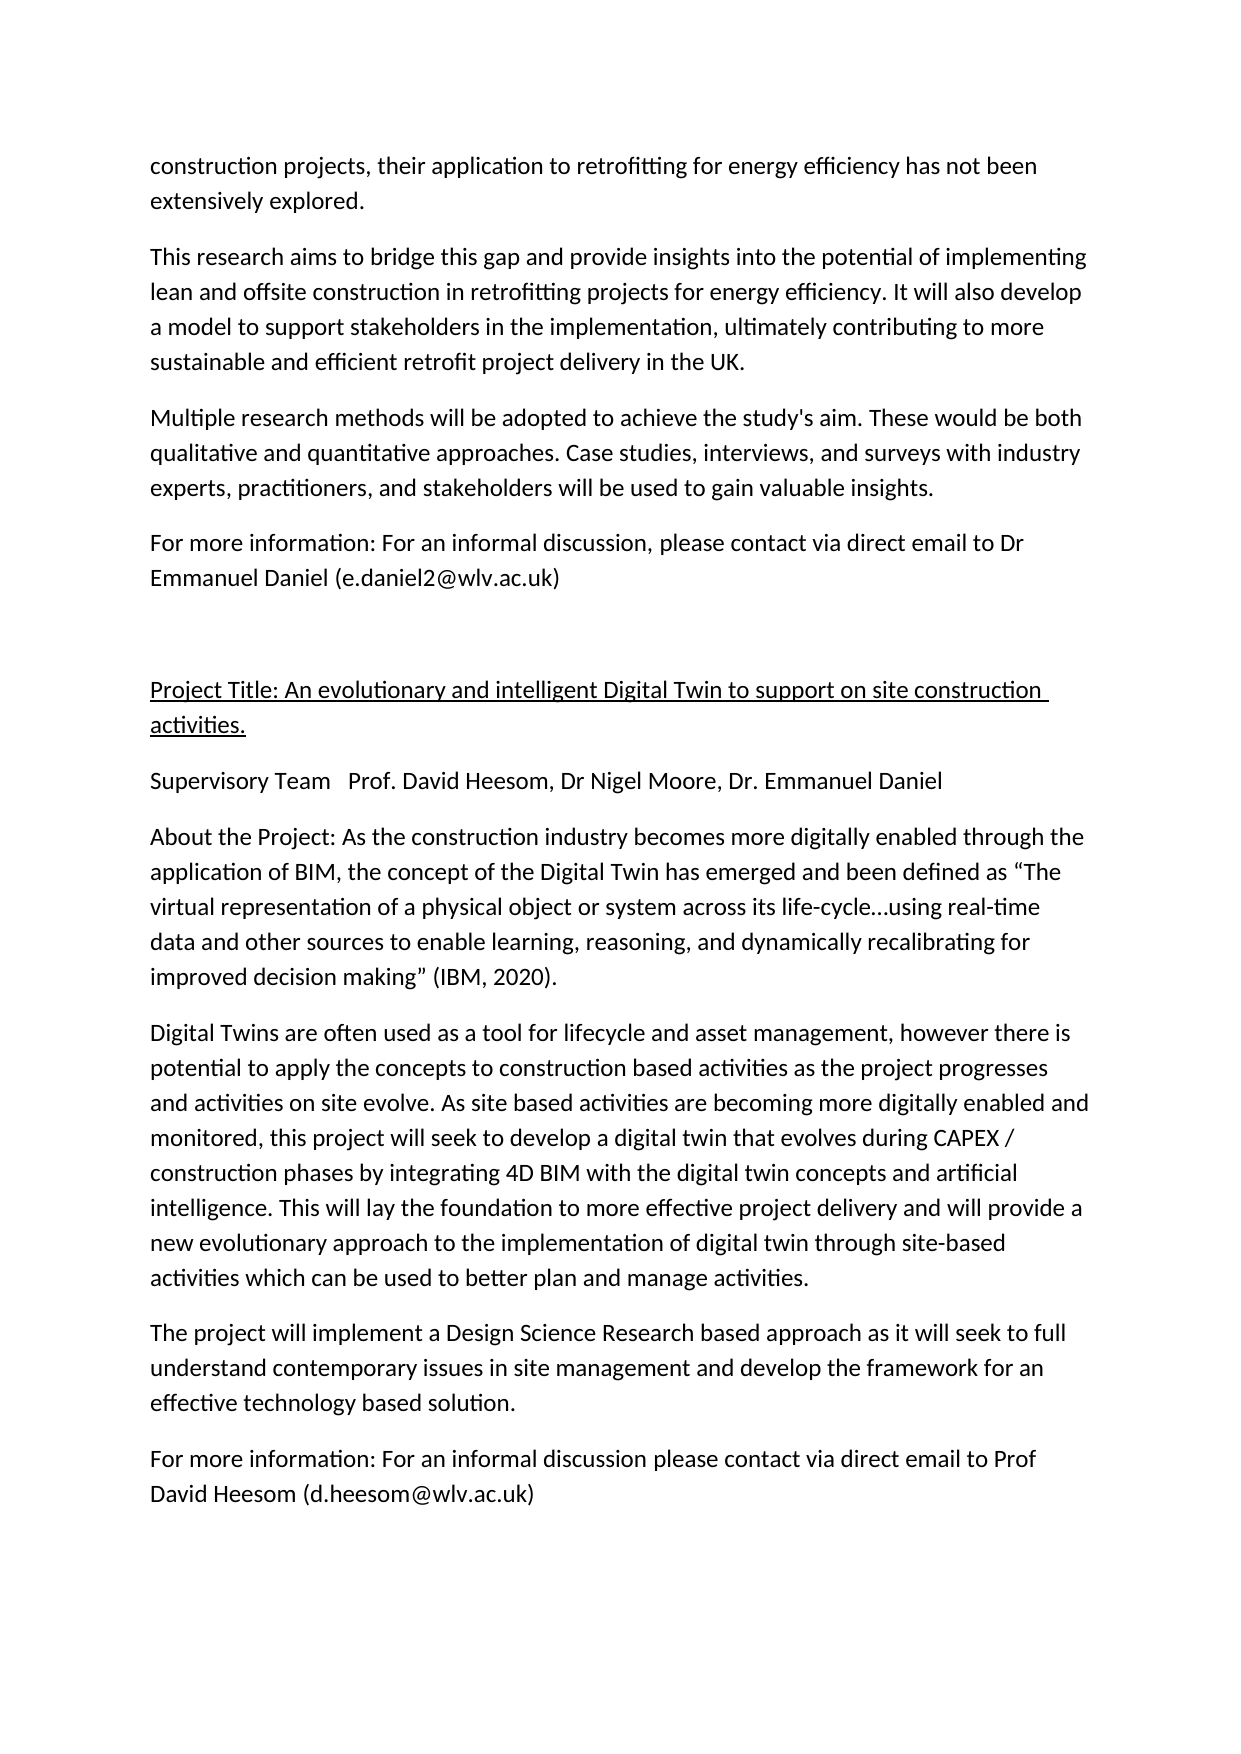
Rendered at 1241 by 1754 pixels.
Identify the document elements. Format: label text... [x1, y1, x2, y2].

text Supervisory Team Prof. David Heesom, Dr Nigel Moore, Dr. Emmanuel Daniel [150, 765, 1090, 796]
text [150, 150, 1090, 216]
text About the Project: As the construction industry becomes more digitally enabled through the application of BIM, the concept of the Digital Twin has emerged and been defined as “The virtual representation of a physical object or system across its life-cycle…using real-time data and other sources to enable learning, reasoning, and dynamically recalibrating for improved decision making” (IBM, 2020). [150, 821, 1090, 991]
text For more information: For an informal discussion, please contact via direct email to Dr Emmanuel Daniel (e.daniel2@wlv.ac.uk) [150, 527, 1090, 593]
text For more information: For an informal discussion please contact via direct email to Prof David Heesom (d.heesom@wlv.ac.uk) [150, 1443, 1090, 1509]
text This research aims to bridge this gap and provide insights into the potential of implementing lean and offsite construction in retrofitting projects for energy efficiency. It will also develop a model to support stakeholders in the implementation, ultimately contributing to more sustainable and efficient retrofit project delivery in the UK. [150, 241, 1090, 376]
text Multiple research methods will be adopted to achieve the study's aim. These would be both qualitative and quantitative approaches. Case studies, interviews, and surveys with industry experts, practitioners, and stakeholders will be used to gain valuable insights. [150, 402, 1090, 502]
text The project will implement a Design Science Research based approach as it will seek to full understand contemporary issues in site management and develop the framework for an effective technology based solution. [150, 1317, 1090, 1418]
text Project Title: An evolutionary and intelligent Digital Twin to support on site construction activities. [150, 674, 1090, 740]
text Digital Twins are often used as a tool for lifecycle and asset management, however there is potential to apply the concepts to construction based activities as the project progresses and activities on site evolve. As site based activities are becoming more digitally enabled and monitored, this project will seek to develop a digital twin that evolves during CAPEX / construction phases by integrating 4D BIM with the digital twin concepts and artificial intelligence. This will lay the foundation to more effective project delivery and will provide a new evolutionary approach to the implementation of digital twin through site-based activities which can be used to better plan and manage activities. [150, 1017, 1090, 1292]
